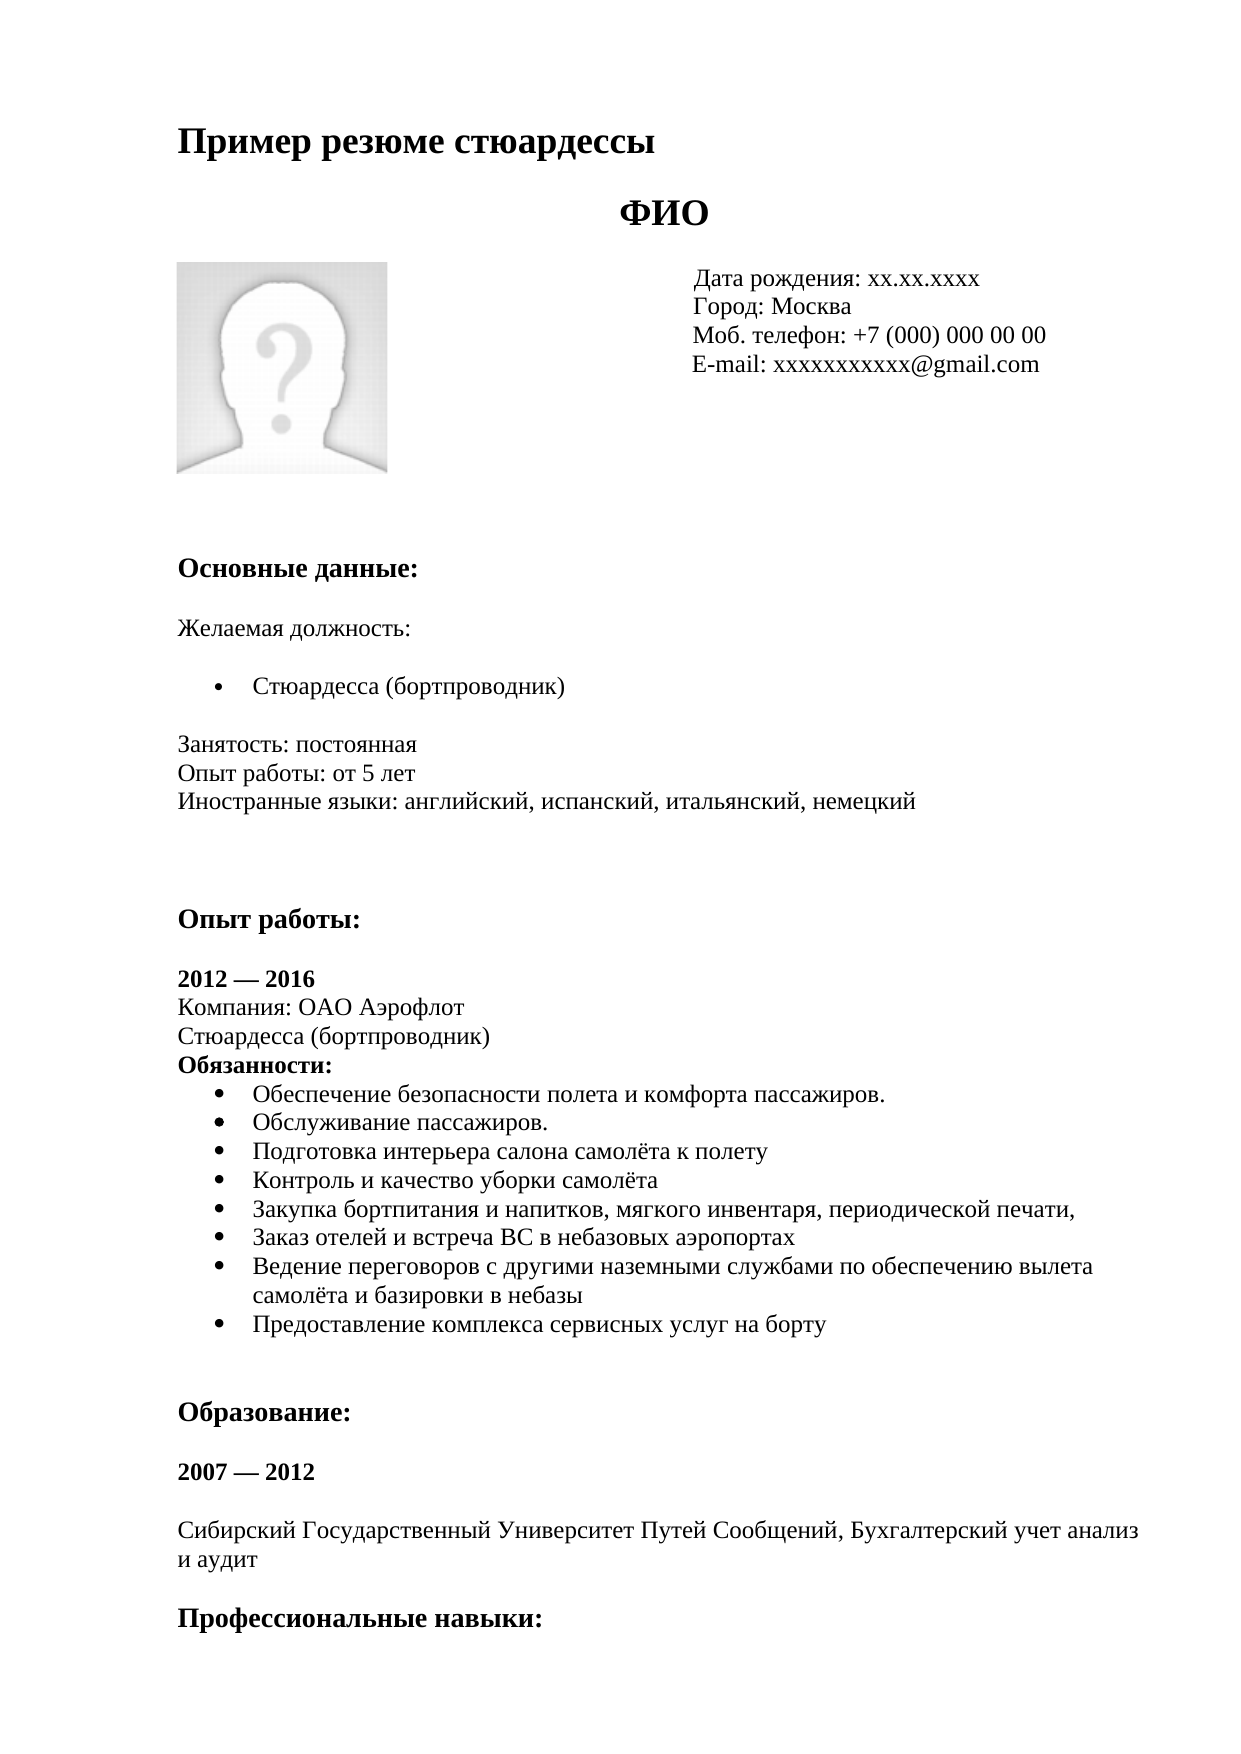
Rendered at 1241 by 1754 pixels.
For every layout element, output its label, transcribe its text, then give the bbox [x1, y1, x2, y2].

list Заказ отелей и встреча ВС в небазовых аэропортах [215, 1222, 1152, 1251]
list Закупка бортпитания и напитков, мягкого инвентаря, периодической печати, [215, 1194, 1152, 1222]
picture [176, 262, 388, 474]
text Занятость: постоянная [177, 729, 1152, 758]
text Обязанности: [177, 1050, 1152, 1079]
list Ведение переговоров с другими наземными службами по обеспечению вылета самолёта и базировки в небазы [215, 1251, 1152, 1309]
text Дата рождения: xx.xx.xxxx [693, 263, 1152, 291]
text Компания: ОАО Аэрофлот [177, 992, 1152, 1021]
text Опыт работы: от 5 лет [177, 758, 1152, 786]
list Предоставление комплекса сервисных услуг на борту [215, 1309, 1152, 1337]
text Желаемая должность: [177, 613, 1152, 642]
list Подготовка интерьера салона самолёта к полету [215, 1136, 1152, 1165]
list Обслуживание пассажиров. [215, 1107, 1152, 1136]
list Контроль и качество уборки самолёта [215, 1165, 1152, 1194]
text Пример резюме стюардессы [177, 118, 1152, 161]
text Основные данные: [177, 551, 1152, 584]
text Опыт работы: [177, 902, 1152, 934]
text Профессиональные навыки: [177, 1602, 1152, 1634]
list Обеспечение безопасности полета и комфорта пассажиров. [215, 1079, 1152, 1107]
text Стюардесса (бортпроводник) [177, 1021, 1152, 1050]
text 2012 — 2016 [177, 964, 1152, 992]
text E-mail: xxxxxxxxxxx@gmail.com [691, 349, 1152, 378]
text ФИО [177, 190, 1152, 233]
text Город: Москва [692, 291, 1152, 320]
list Стюардесса (бортпроводник) [215, 671, 1152, 700]
text Моб. телефон: +7 (000) 000 00 00 [692, 320, 1152, 349]
text 2007 — 2012 [177, 1457, 1152, 1486]
text Иностранные языки: английский, испанский, итальянский, немецкий [177, 786, 1152, 815]
text Образование: [177, 1395, 1152, 1428]
text Сибирский Государственный Университет Путей Сообщений, Бухгалтерский учет анализ и аудит [177, 1515, 1152, 1572]
